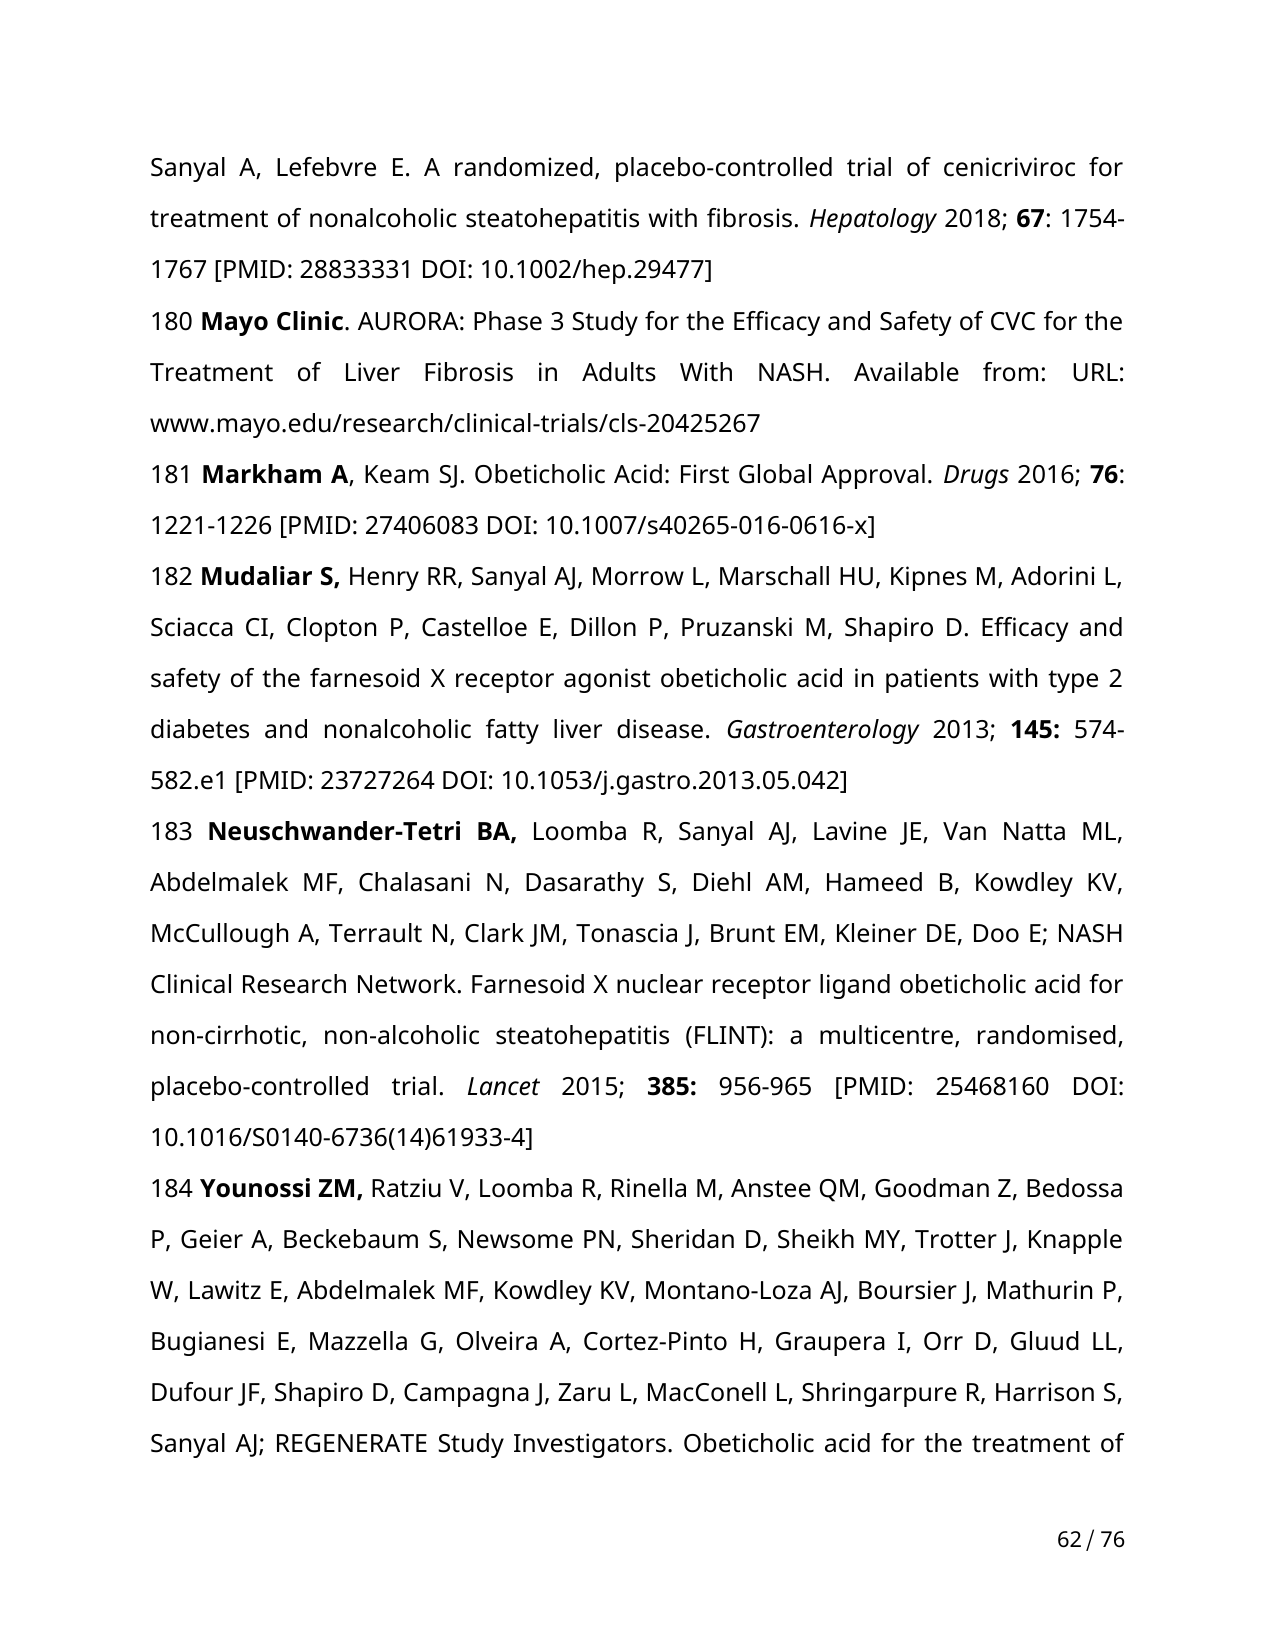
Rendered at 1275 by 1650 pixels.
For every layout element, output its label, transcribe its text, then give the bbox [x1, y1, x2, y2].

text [150, 1171, 1125, 1460]
text 180 Mayo Clinic. AURORA: Phase 3 Study for the Efficacy and Safety of CVC for the Treatment of Liver Fibrosis in Adults With NASH. Available from: URL: www.mayo.edu/research/clinical-trials/cls-20425267 [150, 303, 1125, 439]
text 181 Markham A, Keam SJ. Obeticholic Acid: First Global Approval. Drugs 2016; 76: 1221-1226 [PMID: 27406083 DOI: 10.1007/s40265-016-0616-x] [150, 456, 1125, 541]
text 183 Neuschwander-Tetri BA, Loomba R, Sanyal AJ, Lavine JE, Van Natta ML, Abdelmalek MF, Chalasani N, Dasarathy S, Diehl AM, Hameed B, Kowdley KV, McCullough A, Terrault N, Clark JM, Tonascia J, Brunt EM, Kleiner DE, Doo E; NASH Clinical Research Network. Farnesoid X nuclear receptor ligand obeticholic acid for non-cirrhotic, non-alcoholic steatohepatitis (FLINT): a multicentre, randomised, placebo-controlled trial. Lancet 2015; 385: 956-965 [PMID: 25468160 DOI: 10.1016/S0140-6736(14)61933-4] [150, 813, 1125, 1154]
text 182 Mudaliar S, Henry RR, Sanyal AJ, Morrow L, Marschall HU, Kipnes M, Adorini L, Sciacca CI, Clopton P, Castelloe E, Dillon P, Pruzanski M, Shapiro D. Efficacy and safety of the farnesoid X receptor agonist obeticholic acid in patients with type 2 diabetes and nonalcoholic fatty liver disease. Gastroenterology 2013; 145: 574-582.e1 [PMID: 23727264 DOI: 10.1053/j.gastro.2013.05.042] [150, 558, 1125, 797]
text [150, 150, 1125, 286]
